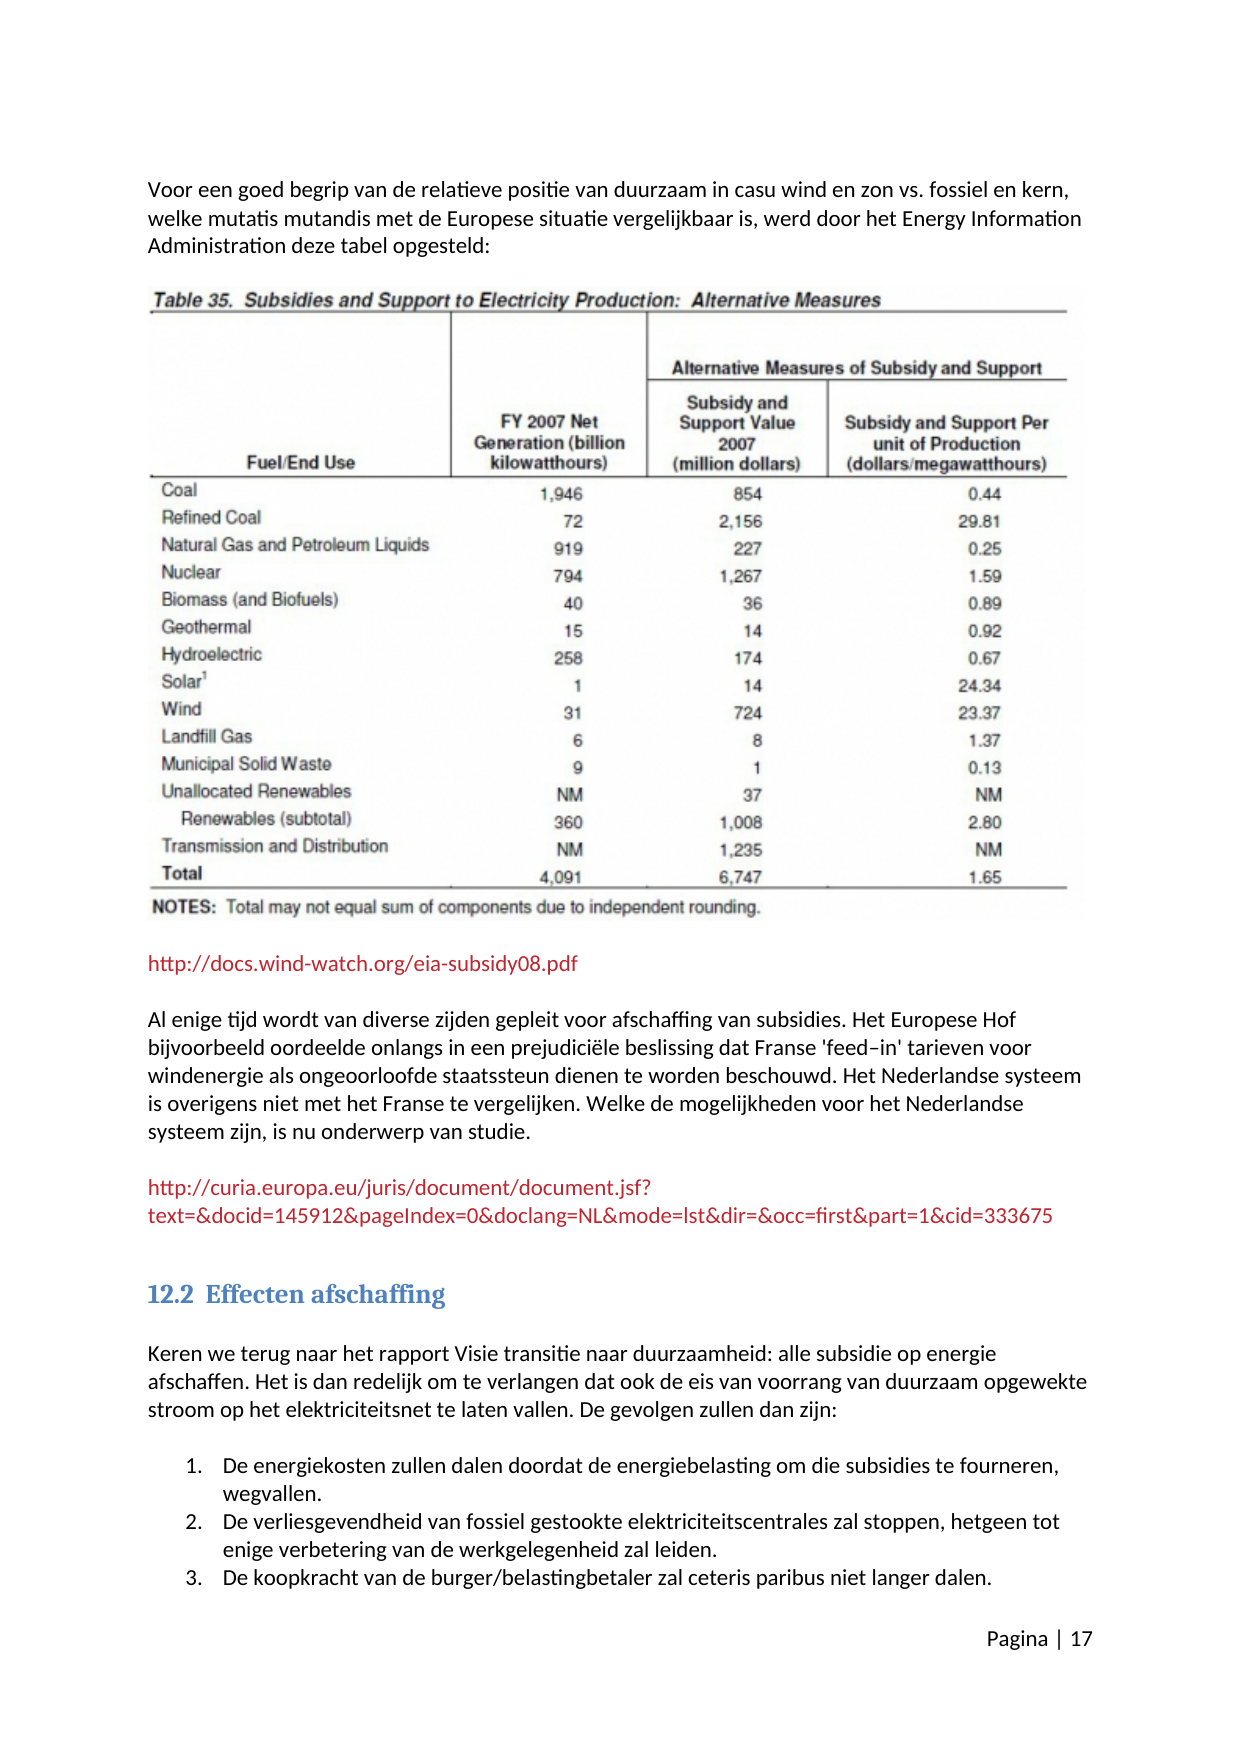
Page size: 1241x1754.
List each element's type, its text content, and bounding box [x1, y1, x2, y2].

list De energiekosten zullen dalen doordat de energiebelasting om die subsidies te fourneren, wegvallen. [185, 1451, 1093, 1507]
text Voor een goed begrip van de relatieve positie van duurzaam in casu wind en zon vs. fossiel en kern, welke mutatis mutandis met de Europese situatie vergelijkbaar is, werd door het Energy Information Administration deze tabel opgesteld: [148, 176, 1093, 260]
text http://docs.wind-watch.org/eia-subsidy08.pdf [148, 949, 1093, 977]
text Keren we terug naar het rapport Visie transitie naar duurzaamheid: alle subsidie op energie afschaffen. Het is dan redelijk om te verlangen dat ook de eis van voorrang van duurzaam opgewekte stroom op het elektriciteitsnet te laten vallen. De gevolgen zullen dan zijn: [148, 1339, 1093, 1423]
text http://curia.europa.eu/juris/document/document.jsf?text=&docid=145912&pageIndex=0&doclang=NL&mode=lst&dir=&occ=first&part=1&cid=333675 [148, 1173, 1093, 1229]
text 12.2 Effecten afschaffing [148, 1279, 1093, 1310]
picture [147, 286, 1086, 921]
list De koopkracht van de burger/belastingbetaler zal ceteris paribus niet langer dalen. [185, 1563, 1093, 1591]
text Al enige tijd wordt van diverse zijden gepleit voor afschaffing van subsidies. Het Europese Hof bijvoorbeeld oordeelde onlangs in een prejudiciële beslissing dat Franse 'feed–in' tarieven voor windenergie als ongeoorloofde staatssteun dienen te worden beschouwd. Het Nederlandse systeem is overigens niet met het Franse te vergelijken. Welke de mogelijkheden voor het Nederlandse systeem zijn, is nu onderwerp van studie. [148, 1005, 1093, 1145]
list De verliesgevendheid van fossiel gestookte elektriciteitscentrales zal stoppen, hetgeen tot enige verbetering van de werkgelegenheid zal leiden. [185, 1507, 1093, 1563]
